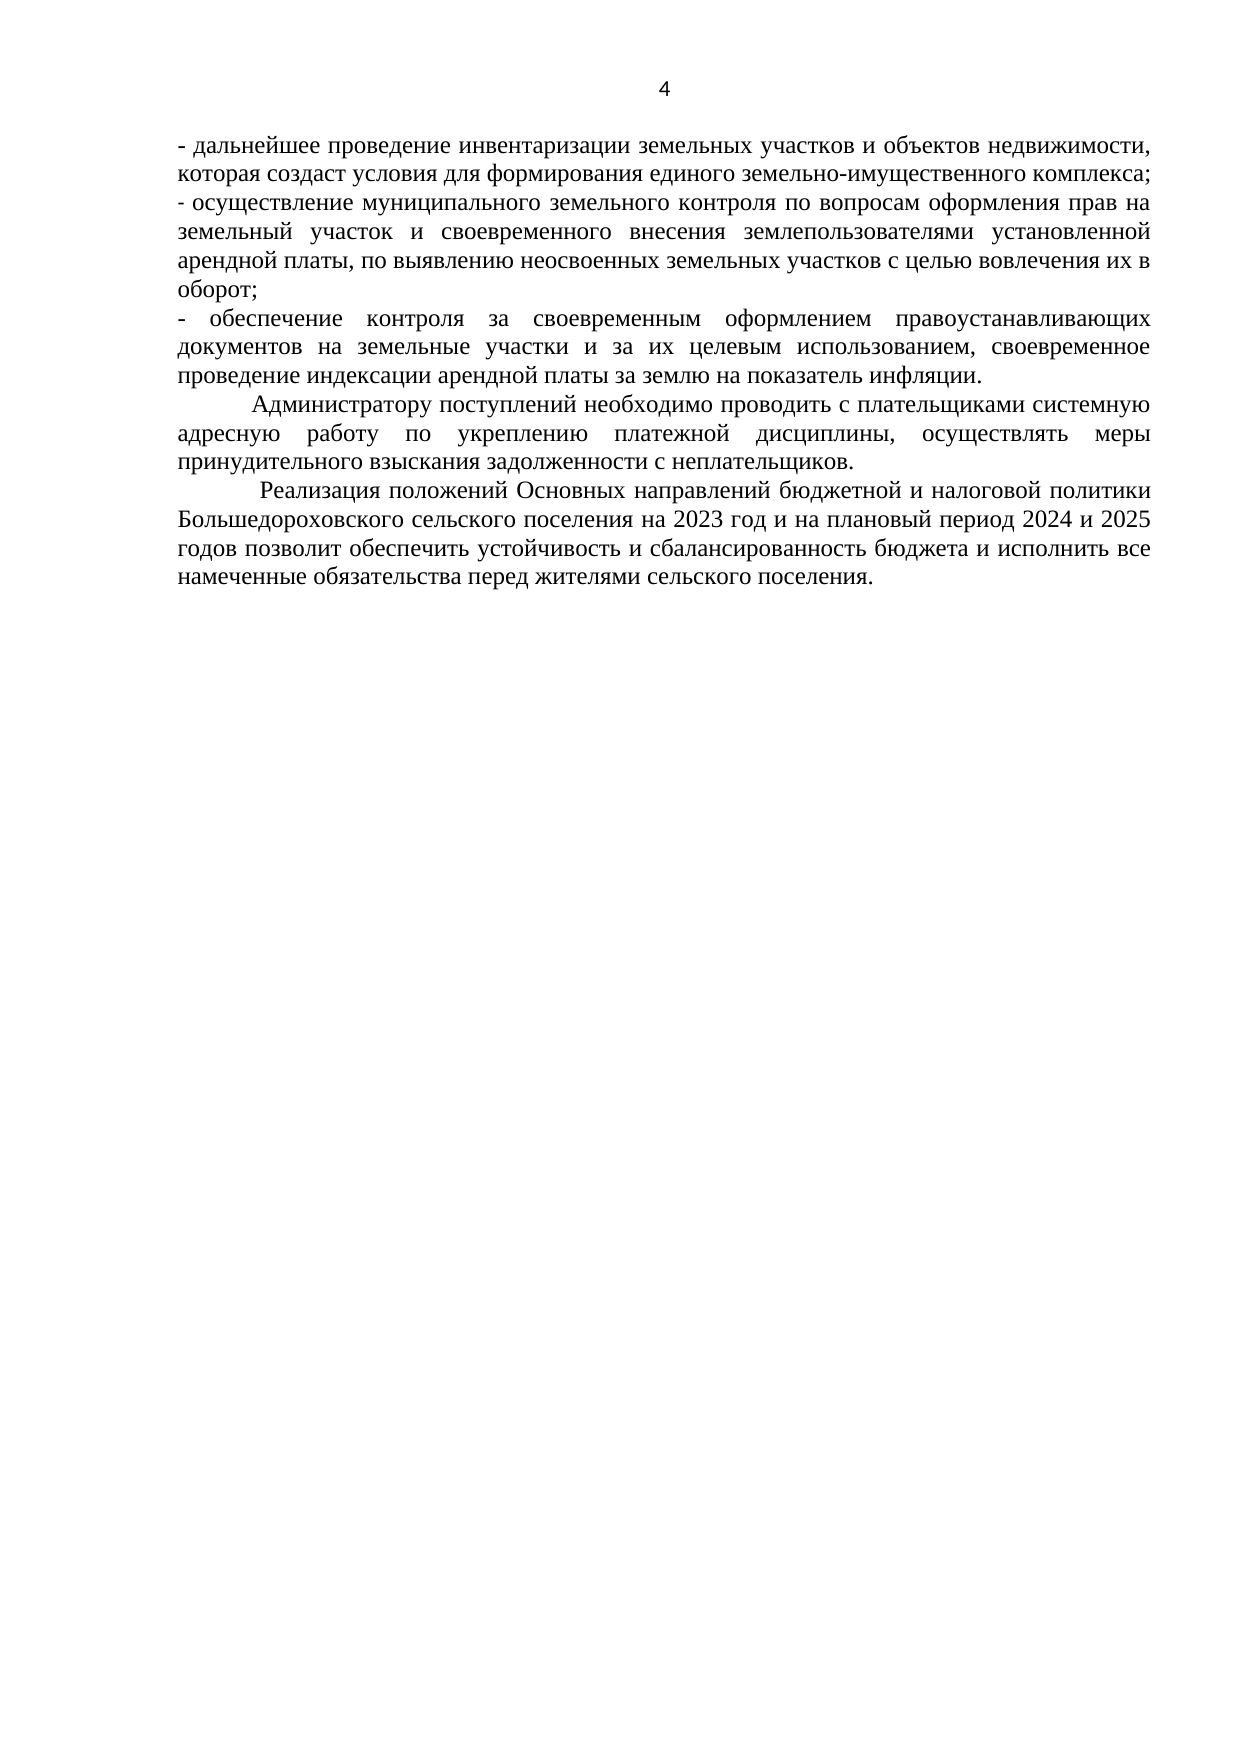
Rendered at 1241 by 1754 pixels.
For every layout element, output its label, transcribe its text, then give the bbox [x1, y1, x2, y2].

text Реализация положений Основных направлений бюджетной и налоговой политики Большедороховского сельского поселения на 2023 год и на плановый период 2024 и 2025 годов позволит обеспечить устойчивость и сбалансированность бюджета и исполнить все намеченные обязательства перед жителями сельского поселения. [177, 475, 1152, 590]
text - обеспечение контроля за своевременным оформлением правоустанавливающих документов на земельные участки и за их целевым использованием, своевременное проведение индексации арендной платы за землю на показатель инфляции. [177, 303, 1152, 389]
text - дальнейшее проведение инвентаризации земельных участков и объектов недвижимости, которая создаст условия для формирования единого земельно-имущественного комплекса; [177, 130, 1152, 187]
text - осуществление муниципального земельного контроля по вопросам оформления прав на земельный участок и своевременного внесения землепользователями установленной арендной платы, по выявлению неосвоенных земельных участков с целью вовлечения их в оборот; [177, 187, 1152, 303]
text Администратору поступлений необходимо проводить с плательщиками системную адресную работу по укреплению платежной дисциплины, осуществлять меры принудительного взыскания задолженности с неплательщиков. [177, 389, 1152, 475]
